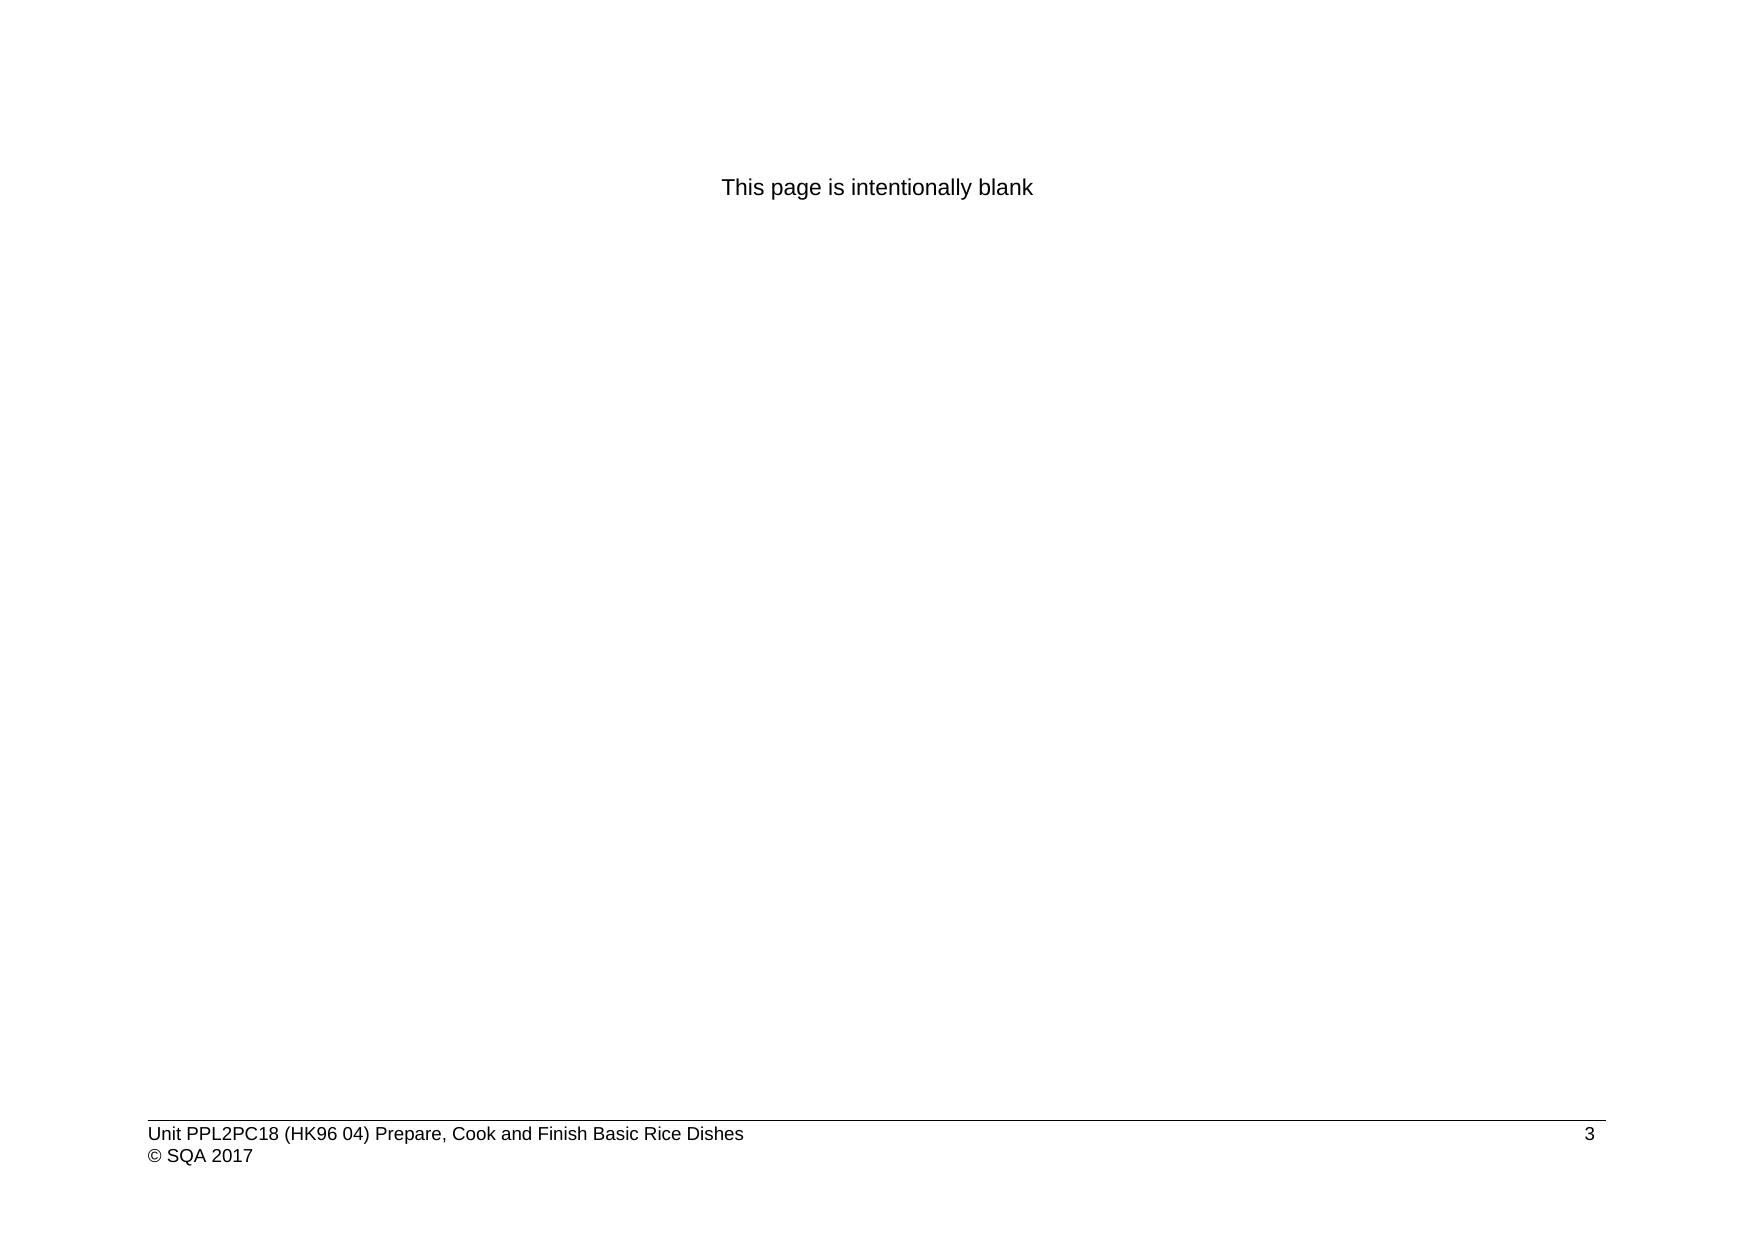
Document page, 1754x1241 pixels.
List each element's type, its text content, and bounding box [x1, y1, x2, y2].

text This page is intentionally blank [148, 174, 1606, 200]
